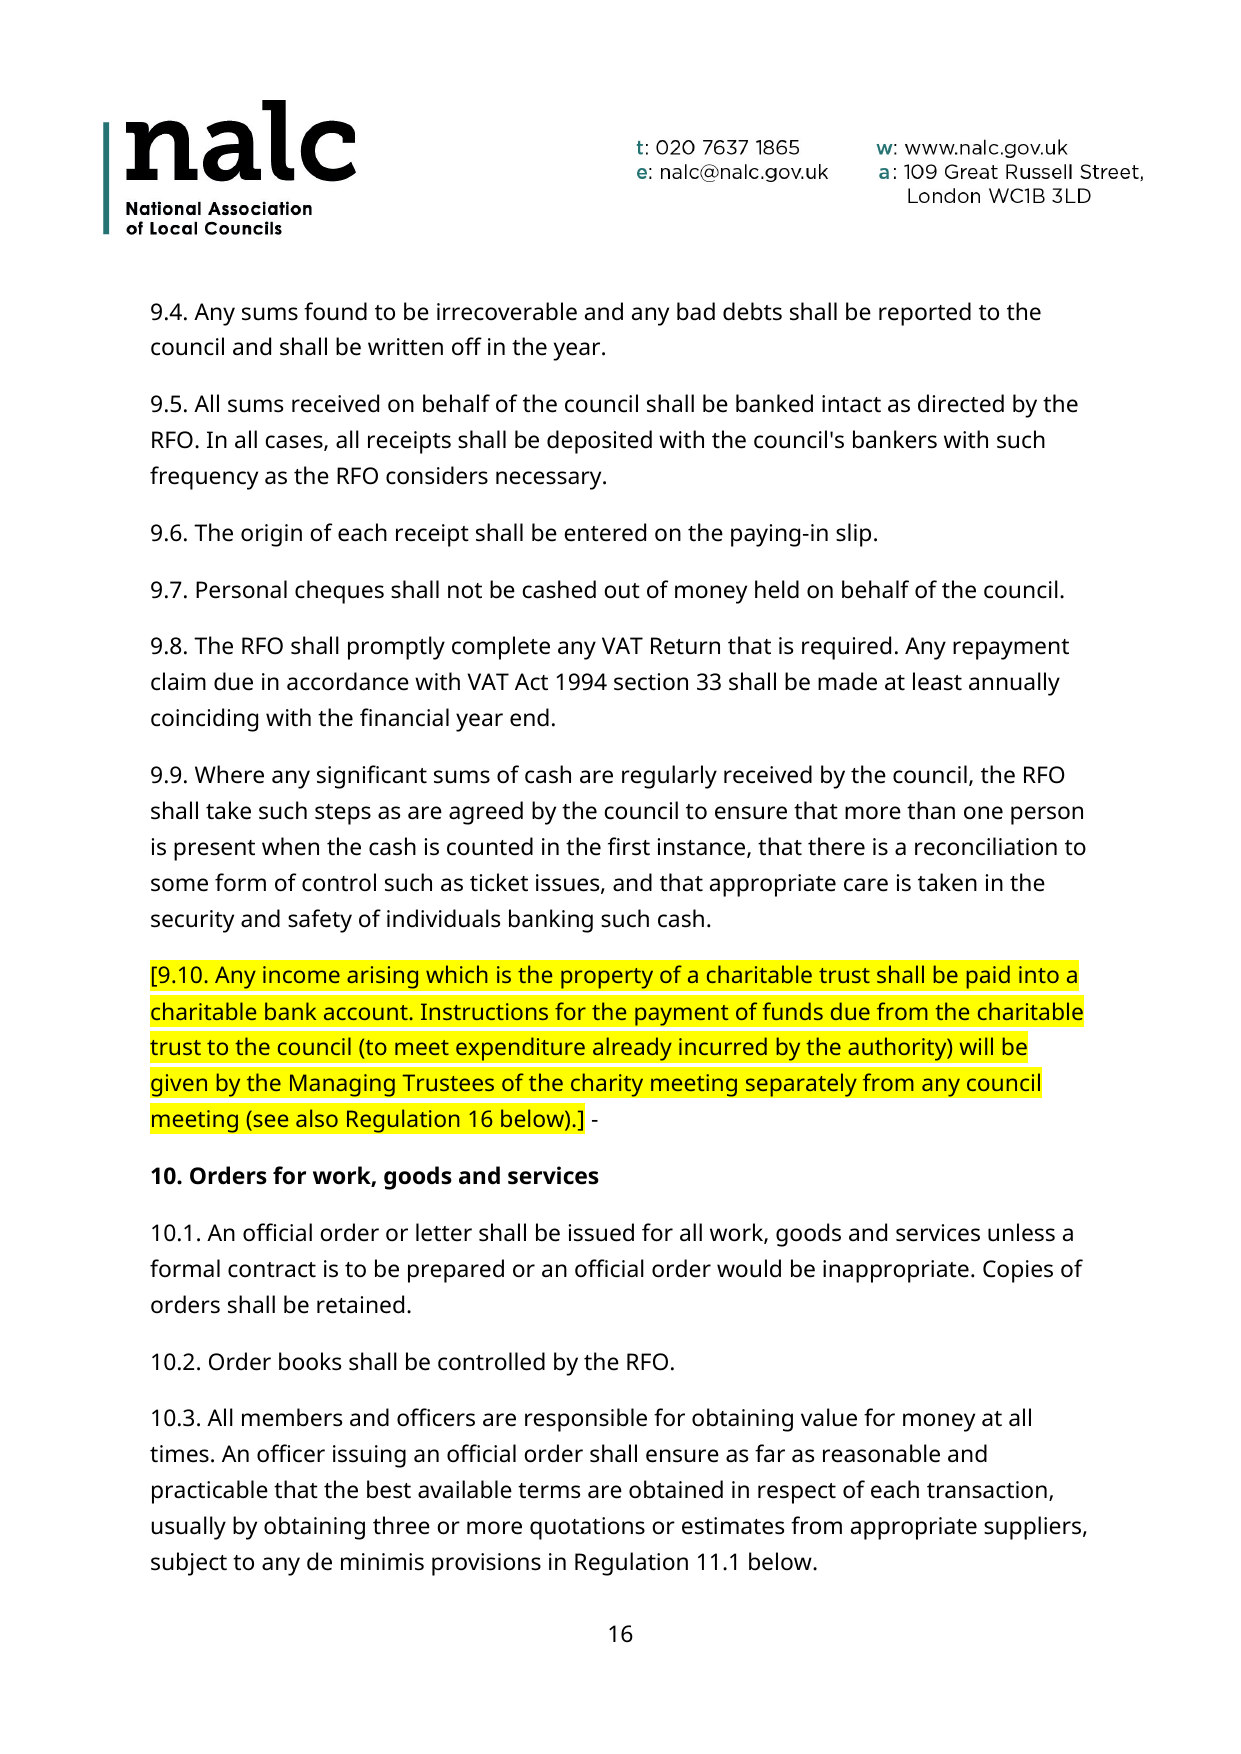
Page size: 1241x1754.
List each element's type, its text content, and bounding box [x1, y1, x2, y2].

text 9.4. Any sums found to be irrecoverable and any bad debts shall be reported to the council and shall be written off in the year. [150, 295, 1090, 363]
text 10. Orders for work, goods and services [150, 1160, 1090, 1191]
text [9.10. Any income arising which is the property of a charitable trust shall be paid into a charitable bank account. Instructions for the payment of funds due from the charitable trust to the council (to meet expenditure already incurred by the authority) will be given by the Managing Trustees of the charity meeting separately from any council meeting (see also Regulation 16 below).] - [150, 959, 1090, 1134]
text 9.6. The origin of each receipt shall be entered on the paying-in slip. [150, 517, 1090, 548]
text 10.1. An official order or letter shall be issued for all work, goods and services unless a formal contract is to be prepared or an official order would be inappropriate. Copies of orders shall be retained. [150, 1217, 1090, 1320]
text 9.9. Where any significant sums of cash are regularly received by the council, the RFO shall take such steps as are agreed by the council to ensure that more than one person is present when the cash is counted in the first instance, that there is a reconciliation to some form of control such as ticket issues, and that appropriate care is taken in the security and safety of individuals banking such cash. [150, 759, 1090, 934]
text 9.7. Personal cheques shall not be cashed out of money held on behalf of the council. [150, 573, 1090, 605]
text 9.8. The RFO shall promptly complete any VAT Return that is required. Any repayment claim due in accordance with VAT Act 1994 section 33 shall be made at least annually coinciding with the financial year end. [150, 630, 1090, 733]
picture [103, 100, 1144, 235]
text 9.5. All sums received on behalf of the council shall be banked intact as directed by the RFO. In all cases, all receipts shall be deposited with the council's bankers with such frequency as the RFO considers necessary. [150, 388, 1090, 491]
text 10.3. All members and officers are responsible for obtaining value for money at all times. An officer issuing an official order shall ensure as far as reasonable and practicable that the best available terms are obtained in respect of each transaction, usually by obtaining three or more quotations or estimates from appropriate suppliers, subject to any de minimis provisions in Regulation 11.1 below. [150, 1402, 1090, 1577]
text 10.2. Order books shall be controlled by the RFO. [150, 1345, 1090, 1377]
